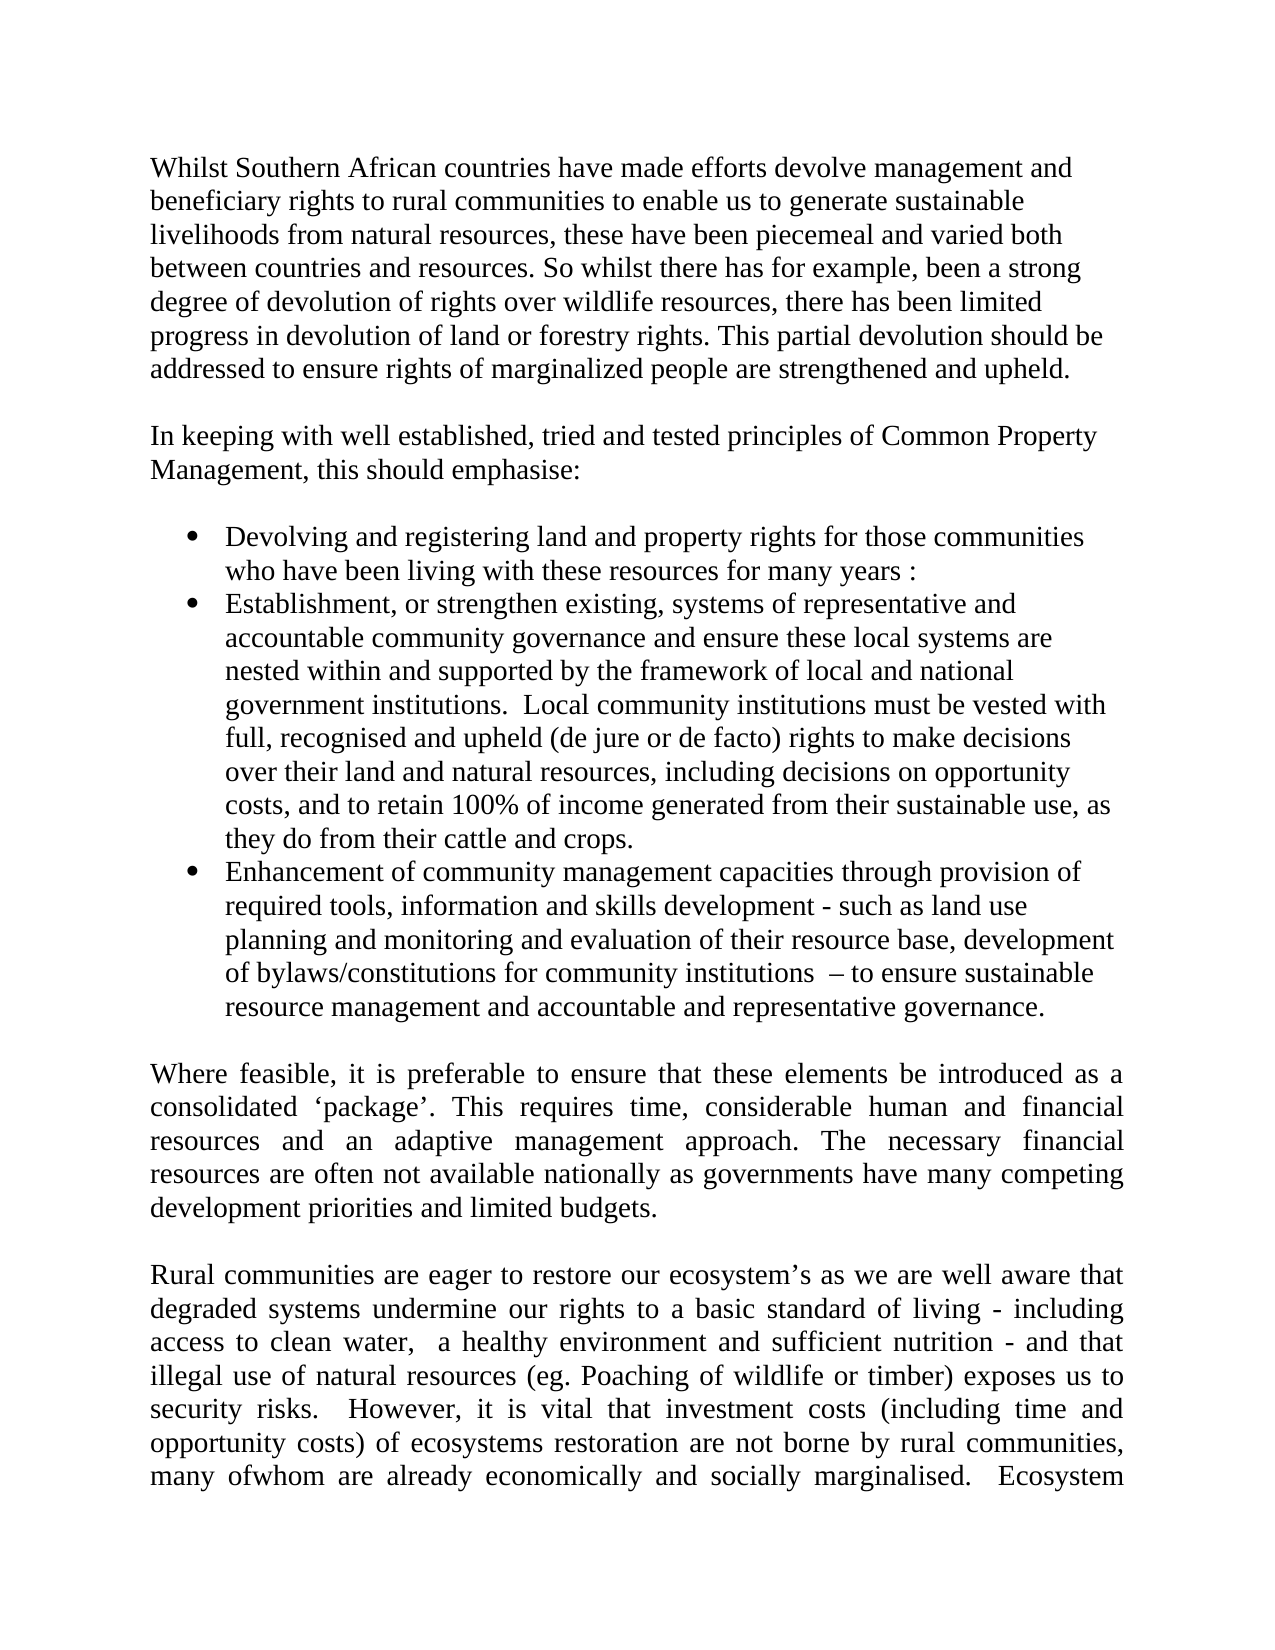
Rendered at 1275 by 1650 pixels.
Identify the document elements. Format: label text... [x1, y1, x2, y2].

list Establishment, or strengthen existing, systems of representative and accountable community governance and ensure these local systems are nested within and supported by the framework of local and national government institutions. Local community institutions must be vested with full, recognised and upheld (de jure or de facto) rights to make decisions over their land and natural resources, including decisions on opportunity costs, and to retain 100% of income generated from their sustainable use, as they do from their cattle and crops. [187, 586, 1125, 854]
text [150, 1257, 1125, 1492]
list Enhancement of community management capacities through provision of required tools, information and skills development - such as land use planning and monitoring and evaluation of their resource base, development of bylaws/constitutions for community institutions – to ensure sustainable resource management and accountable and representative governance. [187, 854, 1125, 1022]
text Where feasible, it is preferable to ensure that these elements be introduced as a consolidated ‘package’. This requires time, considerable human and financial resources and an adaptive management approach. The necessary financial resources are often not available nationally as governments have many competing development priorities and limited budgets. [150, 1056, 1125, 1224]
list Devolving and registering land and property rights for those communities who have been living with these resources for many years : [187, 519, 1125, 586]
text In keeping with well established, tried and tested principles of Common Property Management, this should emphasise: [150, 418, 1125, 485]
text Whilst Southern African countries have made efforts devolve management and beneficiary rights to rural communities to enable us to generate sustainable livelihoods from natural resources, these have been piecemeal and varied both between countries and resources. So whilst there has for example, been a strong degree of devolution of rights over wildlife resources, there has been limited progress in devolution of land or forestry rights. This partial devolution should be addressed to ensure rights of marginalized people are strengthened and upheld. [150, 150, 1125, 385]
